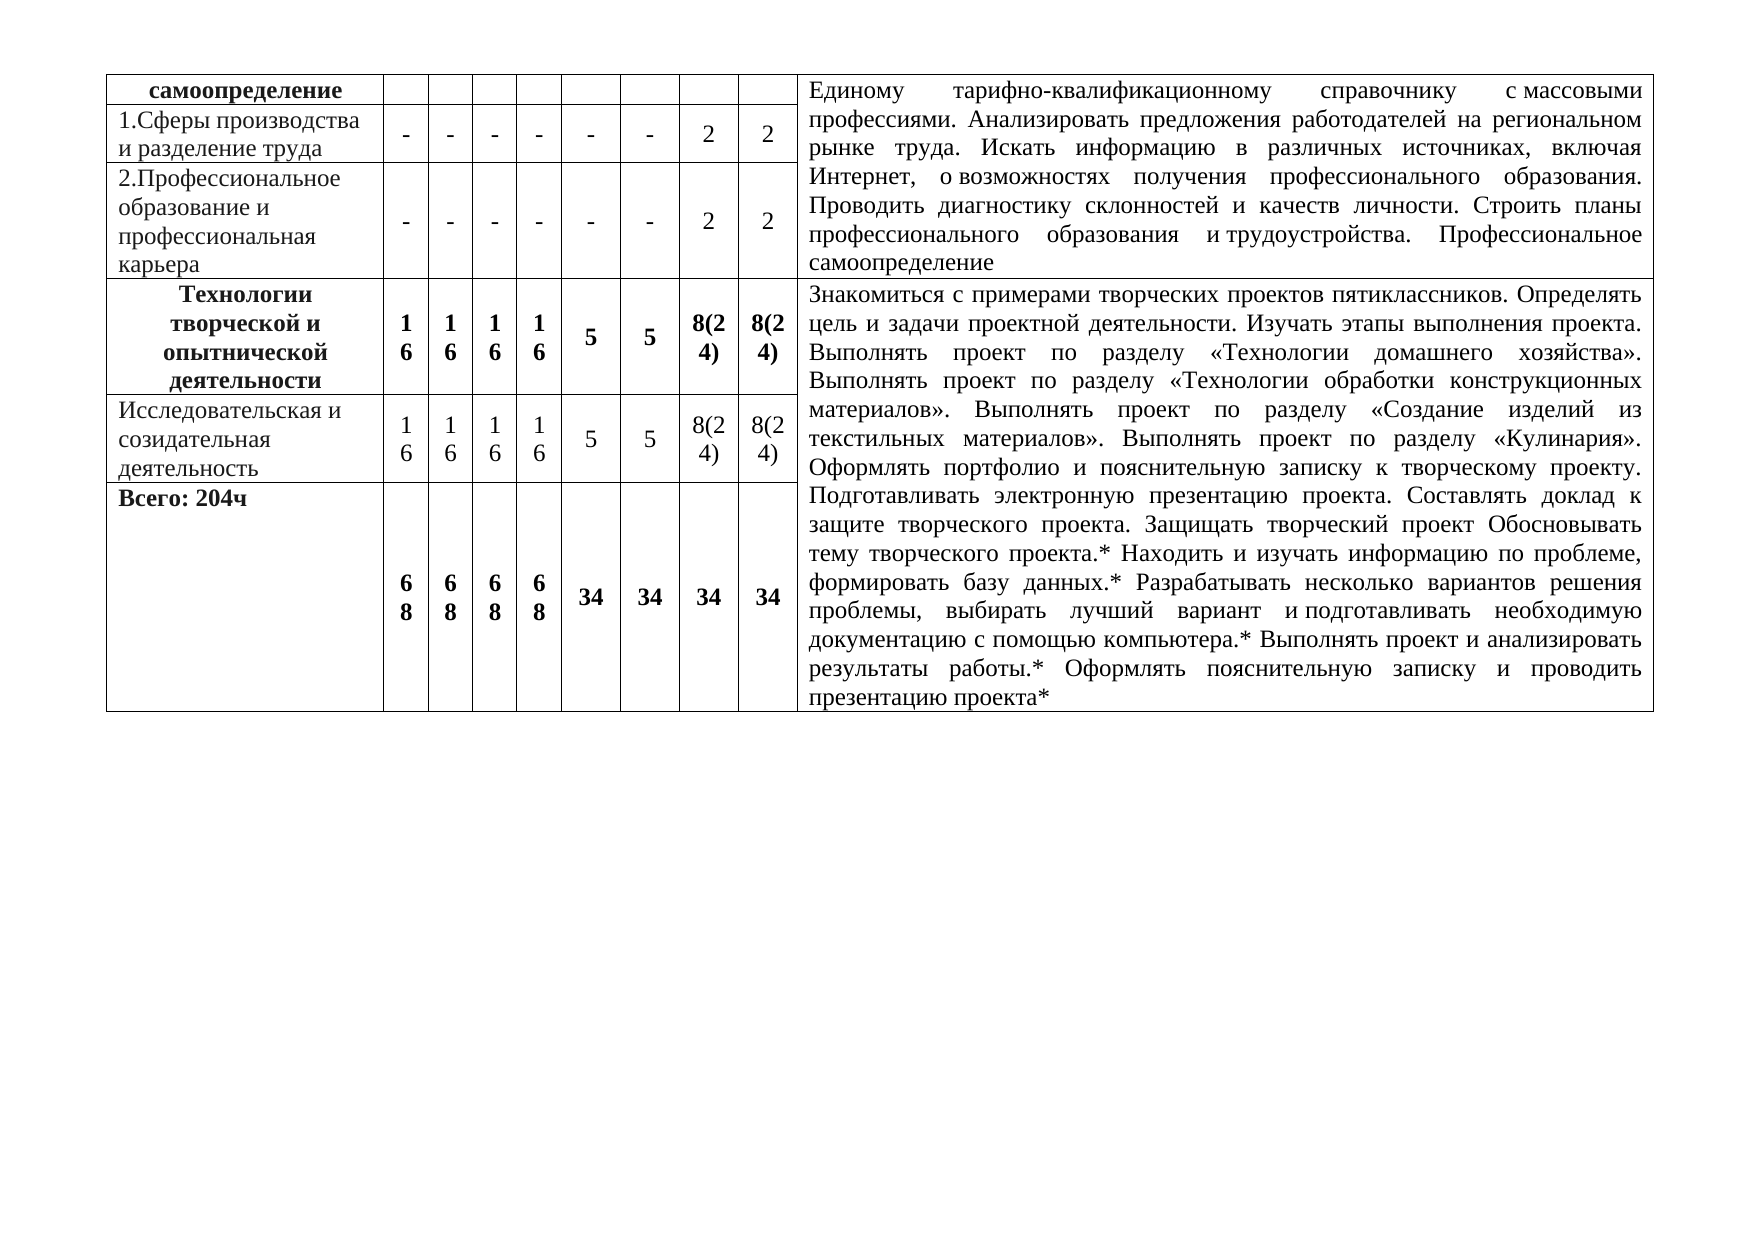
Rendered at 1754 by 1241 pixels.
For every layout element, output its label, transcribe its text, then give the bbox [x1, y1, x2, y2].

table_cell 2 [739, 163, 797, 278]
table_cell [621, 75, 679, 104]
table_cell 34 [621, 483, 679, 711]
table_cell 16 [384, 395, 428, 482]
table_cell 34 [680, 483, 738, 711]
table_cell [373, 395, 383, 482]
table_cell 16 [429, 395, 472, 482]
table_cell - [562, 105, 620, 162]
table_cell 8(24) [739, 279, 797, 394]
table_cell - [429, 163, 472, 278]
table_cell 16 [517, 279, 561, 394]
table_cell 16 [429, 279, 472, 394]
table_cell - [517, 163, 561, 278]
table_cell 2 [739, 105, 797, 162]
table_cell 2 [680, 163, 738, 278]
table_cell 68 [384, 483, 428, 711]
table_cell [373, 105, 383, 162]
table_cell - [517, 105, 561, 162]
table_cell [517, 75, 561, 104]
table_cell - [429, 105, 472, 162]
table_cell Всего: 204ч [107, 483, 383, 711]
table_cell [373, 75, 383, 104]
table_cell [739, 75, 797, 104]
table_cell - [473, 163, 516, 278]
table_cell 5 [621, 395, 679, 482]
table_cell - [621, 163, 679, 278]
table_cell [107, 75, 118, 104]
table_cell - [562, 163, 620, 278]
table_cell [429, 75, 472, 104]
table_cell 8(24) [680, 279, 738, 394]
table_cell 5 [562, 395, 620, 482]
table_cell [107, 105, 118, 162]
table_cell - [384, 163, 428, 278]
table_cell 8(24) [739, 395, 797, 482]
table_cell 16 [473, 395, 516, 482]
table_cell - [473, 105, 516, 162]
table_cell 2 [680, 105, 738, 162]
table_cell 34 [562, 483, 620, 711]
table_cell - [621, 105, 679, 162]
table_cell 34 [739, 483, 797, 711]
table_cell 16 [517, 395, 561, 482]
table_cell 16 [473, 279, 516, 394]
table_cell 5 [562, 279, 620, 394]
table_cell 68 [429, 483, 472, 711]
table_cell [384, 75, 428, 104]
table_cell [798, 75, 1653, 278]
table_cell [473, 75, 516, 104]
table_cell 8(24) [680, 395, 738, 482]
table_cell - [384, 105, 428, 162]
table_cell Знакомиться с примерами творческих проектов пятиклассников. Определять цель и задачи проектной деятельности. Изучать этапы выполнения проекта. Выполнять проект по разделу «Технологии домашнего хозяйства». Выполнять проект по разделу «Технологии обработки конструкционных материалов». Выполнять проект по разделу «Создание изделий из текстильных материалов». Выполнять проект по разделу «Кулинария». Оформлять портфолио и пояснительную записку к творческому проекту. Подготавливать электронную презентацию проекта. Составлять доклад к защите творческого проекта. Защищать творческий проект Обосновывать тему творческого проекта.* Находить и изучать информацию по проблеме, формировать базу данных.* Разрабатывать несколько вариантов решения проблемы, выбирать лучший вариант и подготавливать необходимую документацию с помощью компьютера.* Выполнять проект и анализировать результаты работы.* Оформлять пояснительную записку и проводить презентацию проекта* [798, 279, 1653, 711]
table_cell [562, 75, 620, 104]
table_cell 68 [473, 483, 516, 711]
table_cell 5 [621, 279, 679, 394]
table_cell [680, 75, 738, 104]
table_cell 16 [384, 279, 428, 394]
table_cell 68 [517, 483, 561, 711]
